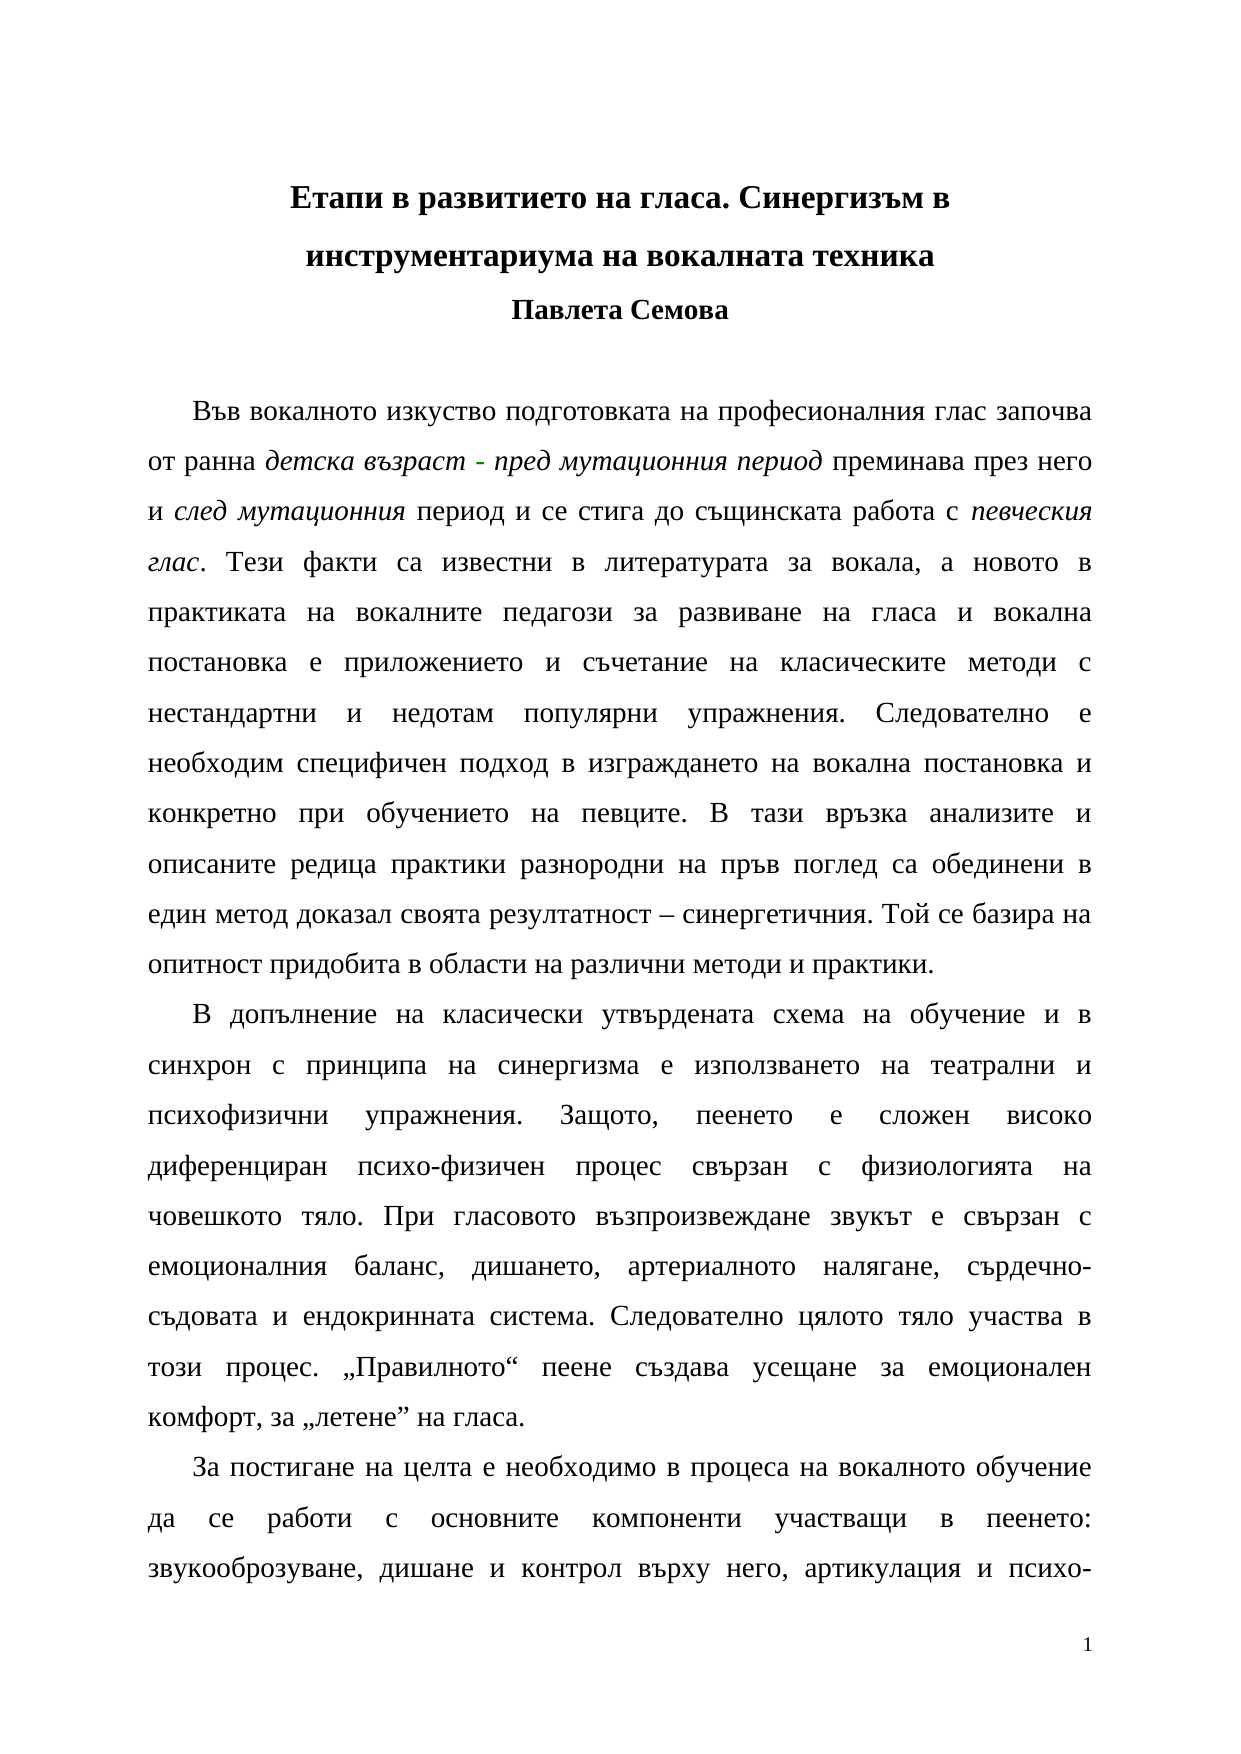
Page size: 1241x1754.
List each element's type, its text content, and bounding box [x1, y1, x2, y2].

text В допълнение на класически утвърдената схема на обучение и в синхрон с принципа на синергизма е използването на театрални и психофизични упражнения. Защото, пеенето е сложен високо диференциран психо-физичен процес свързан с физиологията на човешкото тяло. При гласовото възпроизвеждане звукът е свързан с емоционалния баланс, дишането, артериалното налягане, сърдечно-съдовата и ендокринната система. Следователно цялото тяло участва в този процес. „Правилното“ пеене създава усещане за емоционален комфорт, за „летене” на гласа. [148, 997, 1093, 1433]
text Павлета Семова [148, 292, 1093, 326]
text Във вокалното изкуство подготовката на професионалния глас започва от ранна детска възраст - пред мутационния период преминава през него и след мутационния период и се стига до същинската работа с певческия глас. Тези факти са известни в литературата за вокала, а новото в практиката на вокалните педагози за развиване на гласа и вокална постановка е приложението и съчетание на класическите методи с нестандартни и недотам популярни упражнения. Следователно е необходим специфичен подход в изграждането на вокална постановка и конкретно при обучението на певците. В тази връзка анализите и описаните редица практики разнородни на пръв поглед са обединени в един метод доказал своята резултатност – синергетичния. Той се базира на опитност придобита в области на различни методи и практики. [148, 393, 1093, 980]
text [148, 1449, 1093, 1584]
text Етапи в развитието на гласа. Синергизъм в инструментариума на вокалната техника [148, 177, 1093, 273]
